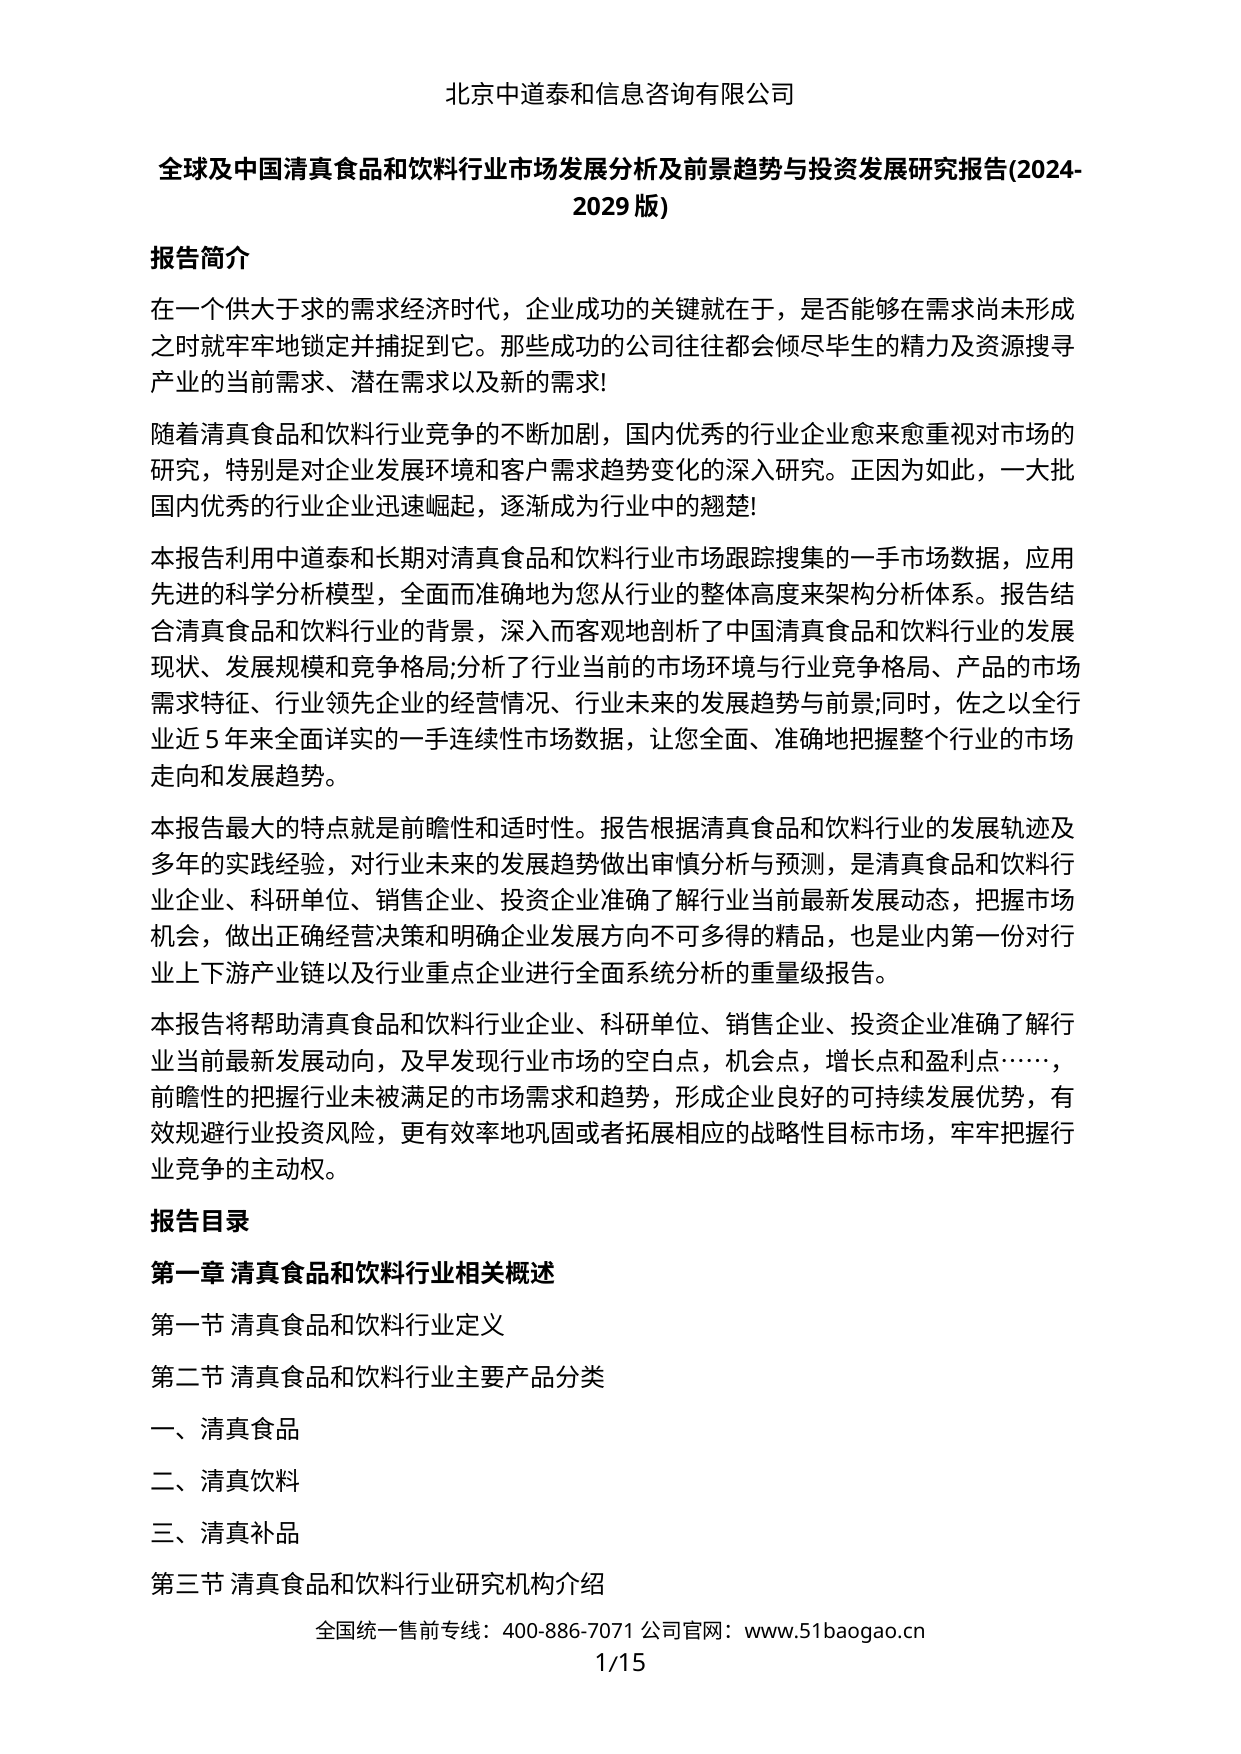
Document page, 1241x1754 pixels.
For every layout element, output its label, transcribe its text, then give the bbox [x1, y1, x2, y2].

text 三、清真补品 [150, 1513, 1090, 1549]
text 第二节 清真食品和饮料行业主要产品分类 [150, 1357, 1090, 1394]
text 本报告利用中道泰和长期对清真食品和饮料行业市场跟踪搜集的一手市场数据，应用先进的科学分析模型，全面而准确地为您从行业的整体高度来架构分析体系。报告结合清真食品和饮料行业的背景，深入而客观地剖析了中国清真食品和饮料行业的发展现状、发展规模和竞争格局;分析了行业当前的市场环境与行业竞争格局、产品的市场需求特征、行业领先企业的经营情况、行业未来的发展趋势与前景;同时，佐之以全行业近5年来全面详实的一手连续性市场数据，让您全面、准确地把握整个行业的市场走向和发展趋势。 [150, 539, 1090, 792]
text 报告简介 [150, 238, 1090, 274]
text 在一个供大于求的需求经济时代，企业成功的关键就在于，是否能够在需求尚未形成之时就牢牢地锁定并捕捉到它。那些成功的公司往往都会倾尽毕生的精力及资源搜寻产业的当前需求、潜在需求以及新的需求! [150, 290, 1090, 399]
text 二、清真饮料 [150, 1461, 1090, 1497]
text 第三节 清真食品和饮料行业研究机构介绍 [150, 1565, 1090, 1601]
text 一、清真食品 [150, 1409, 1090, 1446]
text 报告目录 [150, 1202, 1090, 1238]
text 全球及中国清真食品和饮料行业市场发展分析及前景趋势与投资发展研究报告(2024-2029版) [150, 150, 1090, 222]
text 第一节 清真食品和饮料行业定义 [150, 1306, 1090, 1342]
text 随着清真食品和饮料行业竞争的不断加剧，国内优秀的行业企业愈来愈重视对市场的研究，特别是对企业发展环境和客户需求趋势变化的深入研究。正因为如此，一大批国内优秀的行业企业迅速崛起，逐渐成为行业中的翘楚! [150, 414, 1090, 523]
text 本报告将帮助清真食品和饮料行业企业、科研单位、销售企业、投资企业准确了解行业当前最新发展动向，及早发现行业市场的空白点，机会点，增长点和盈利点……，前瞻性的把握行业未被满足的市场需求和趋势，形成企业良好的可持续发展优势，有效规避行业投资风险，更有效率地巩固或者拓展相应的战略性目标市场，牢牢把握行业竞争的主动权。 [150, 1005, 1090, 1186]
text 本报告最大的特点就是前瞻性和适时性。报告根据清真食品和饮料行业的发展轨迹及多年的实践经验，对行业未来的发展趋势做出审慎分析与预测，是清真食品和饮料行业企业、科研单位、销售企业、投资企业准确了解行业当前最新发展动态，把握市场机会，做出正确经营决策和明确企业发展方向不可多得的精品，也是业内第一份对行业上下游产业链以及行业重点企业进行全面系统分析的重量级报告。 [150, 808, 1090, 989]
text 第一章 清真食品和饮料行业相关概述 [150, 1254, 1090, 1290]
